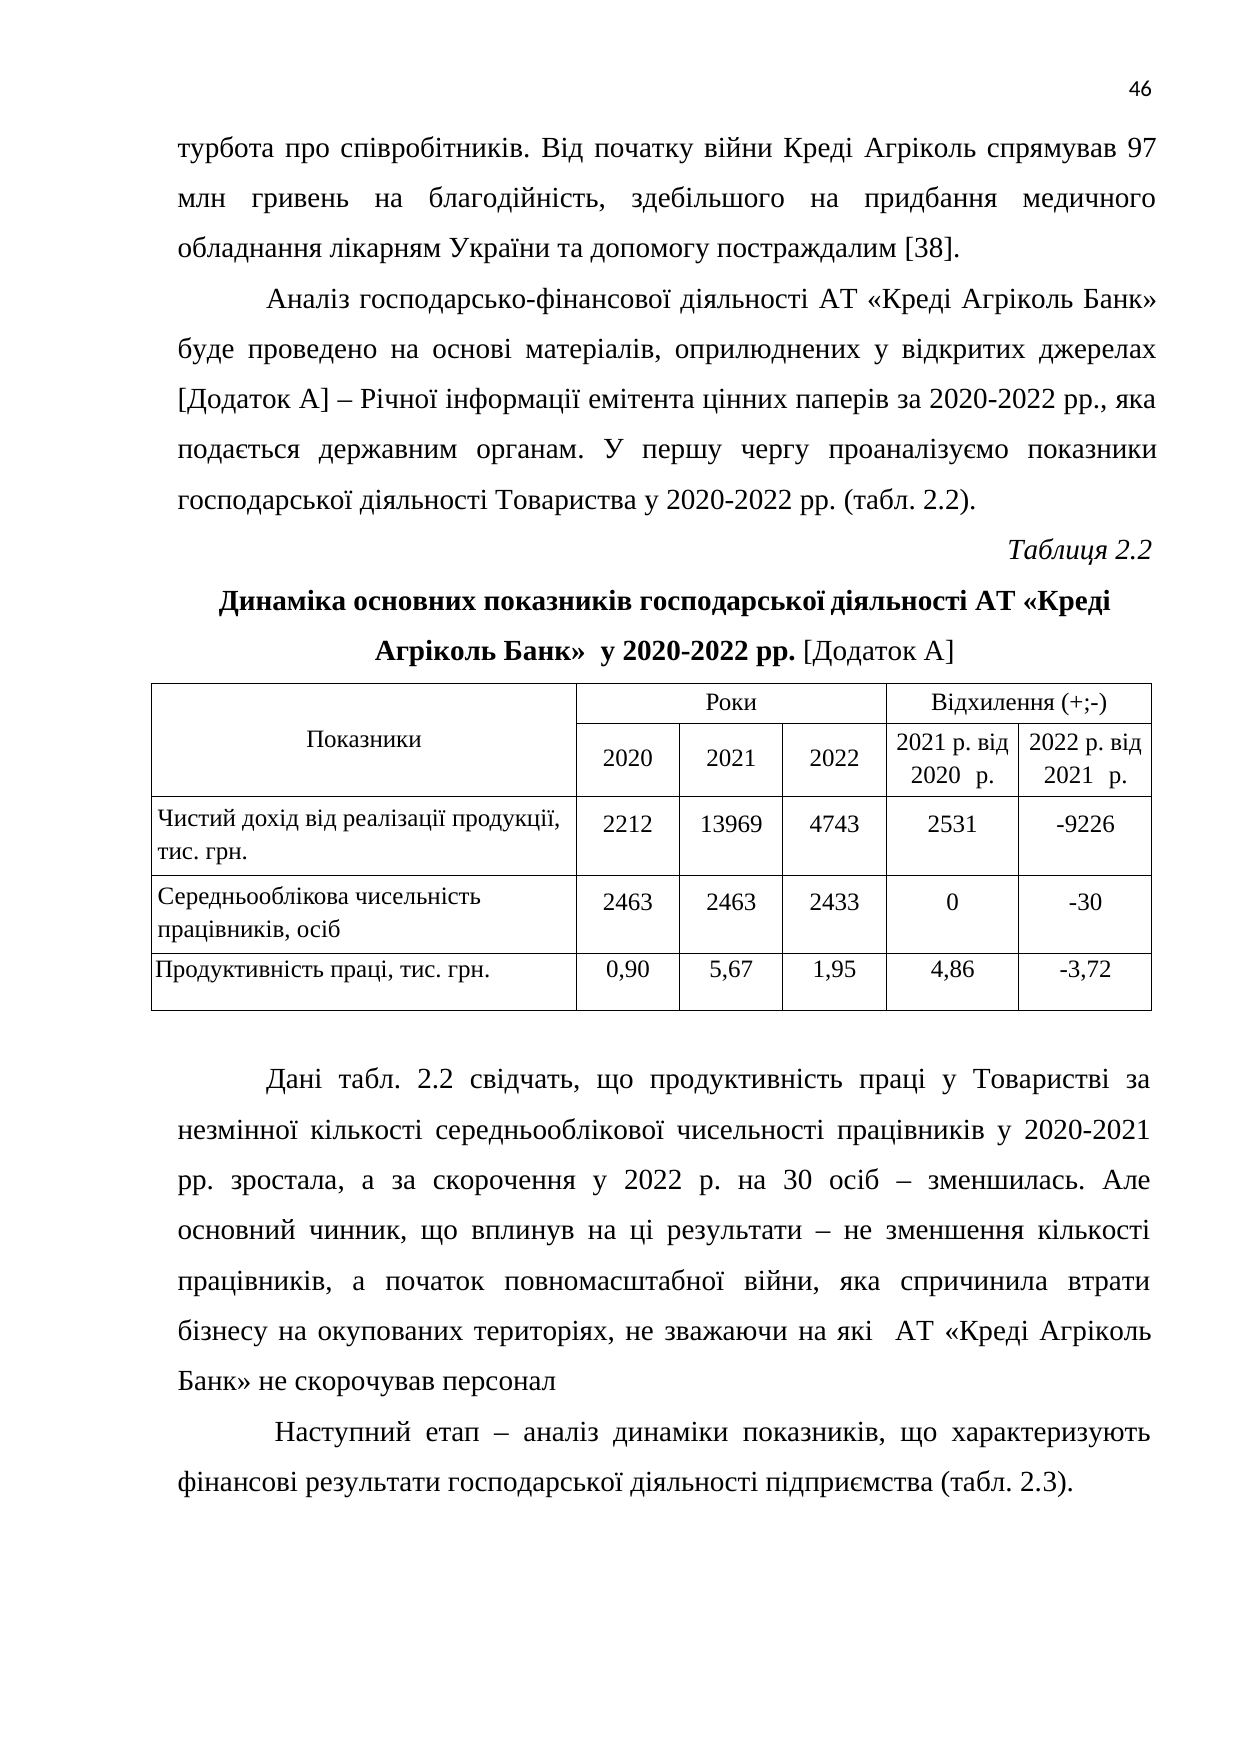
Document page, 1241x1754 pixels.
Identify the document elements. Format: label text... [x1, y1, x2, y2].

table_cell 2531 [887, 797, 1018, 874]
table_cell 1,95 [783, 954, 886, 1010]
table_cell 4743 [783, 797, 886, 874]
table_cell -30 [1019, 876, 1151, 953]
table_cell 2022 [783, 724, 886, 796]
table_cell 0 [887, 876, 1018, 953]
table_cell 2463 [577, 876, 679, 953]
text Аналіз господарсько-фінансової діяльності АТ «Креді Агріколь Банк» буде проведено на основі матеріалів, оприлюднених у відкритих джерелах [Додаток А] – Річної інформації емітента цінних паперів за 2020-2022 рр., яка подається державним органам. У першу чергу проаналізуємо показники господарської діяльності Товариства у 2020-2022 рр. (табл. 2.2). [177, 281, 1157, 516]
table_header Відхилення (+;-) [887, 684, 1151, 723]
text Динаміка основних показників господарської діяльності АТ «Креді Агріколь Банк» у 2020-2022 рр. [Додаток А] [177, 583, 1152, 666]
text Наступний етап – аналіз динаміки показників, що характеризують фінансові результати господарської діяльності підприємства (табл. 2.3). [177, 1414, 1152, 1497]
table_cell 2212 [577, 797, 679, 874]
table_cell 4,86 [887, 954, 1018, 1010]
table_cell 2463 [680, 876, 782, 953]
text Таблиця 2.2 [177, 532, 1152, 566]
table_cell 2021 [680, 724, 782, 796]
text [177, 130, 1157, 264]
table_cell 2020 [577, 724, 679, 796]
table_cell Чистий дохід від реалізації продукції, тис. грн. [152, 797, 576, 874]
table_cell 13969 [680, 797, 782, 874]
table_header Роки [577, 684, 886, 723]
table_cell 2022 р. від 2021 р. [1019, 724, 1151, 796]
table_cell 2433 [783, 876, 886, 953]
table_cell 5,67 [680, 954, 782, 1010]
text Дані табл. 2.2 свідчать, що продуктивність праці у Товаристві за незмінної кількості середньооблікової чисельності працівників у 2020-2021 рр. зростала, а за скорочення у 2022 р. на 30 осіб – зменшилась. Але основний чинник, що вплинув на ці результати – не зменшення кількості працівників, а початок повномасштабної війни, яка спричинила втрати бізнесу на окупованих територіях, не зважаючи на які АТ «Креді Агріколь Банк» не скорочував персонал [177, 1061, 1152, 1397]
table_header Показники [152, 684, 576, 796]
table_cell 0,90 [577, 954, 679, 1010]
table_cell Середньооблікова чисельність працівників, осіб [152, 876, 576, 953]
table_cell -3,72 [1019, 954, 1151, 1010]
table_cell -9226 [1019, 797, 1151, 874]
table_cell 2021 р. від 2020 р. [887, 724, 1018, 796]
table_cell Продуктивність праці, тис. грн. [152, 954, 576, 1010]
